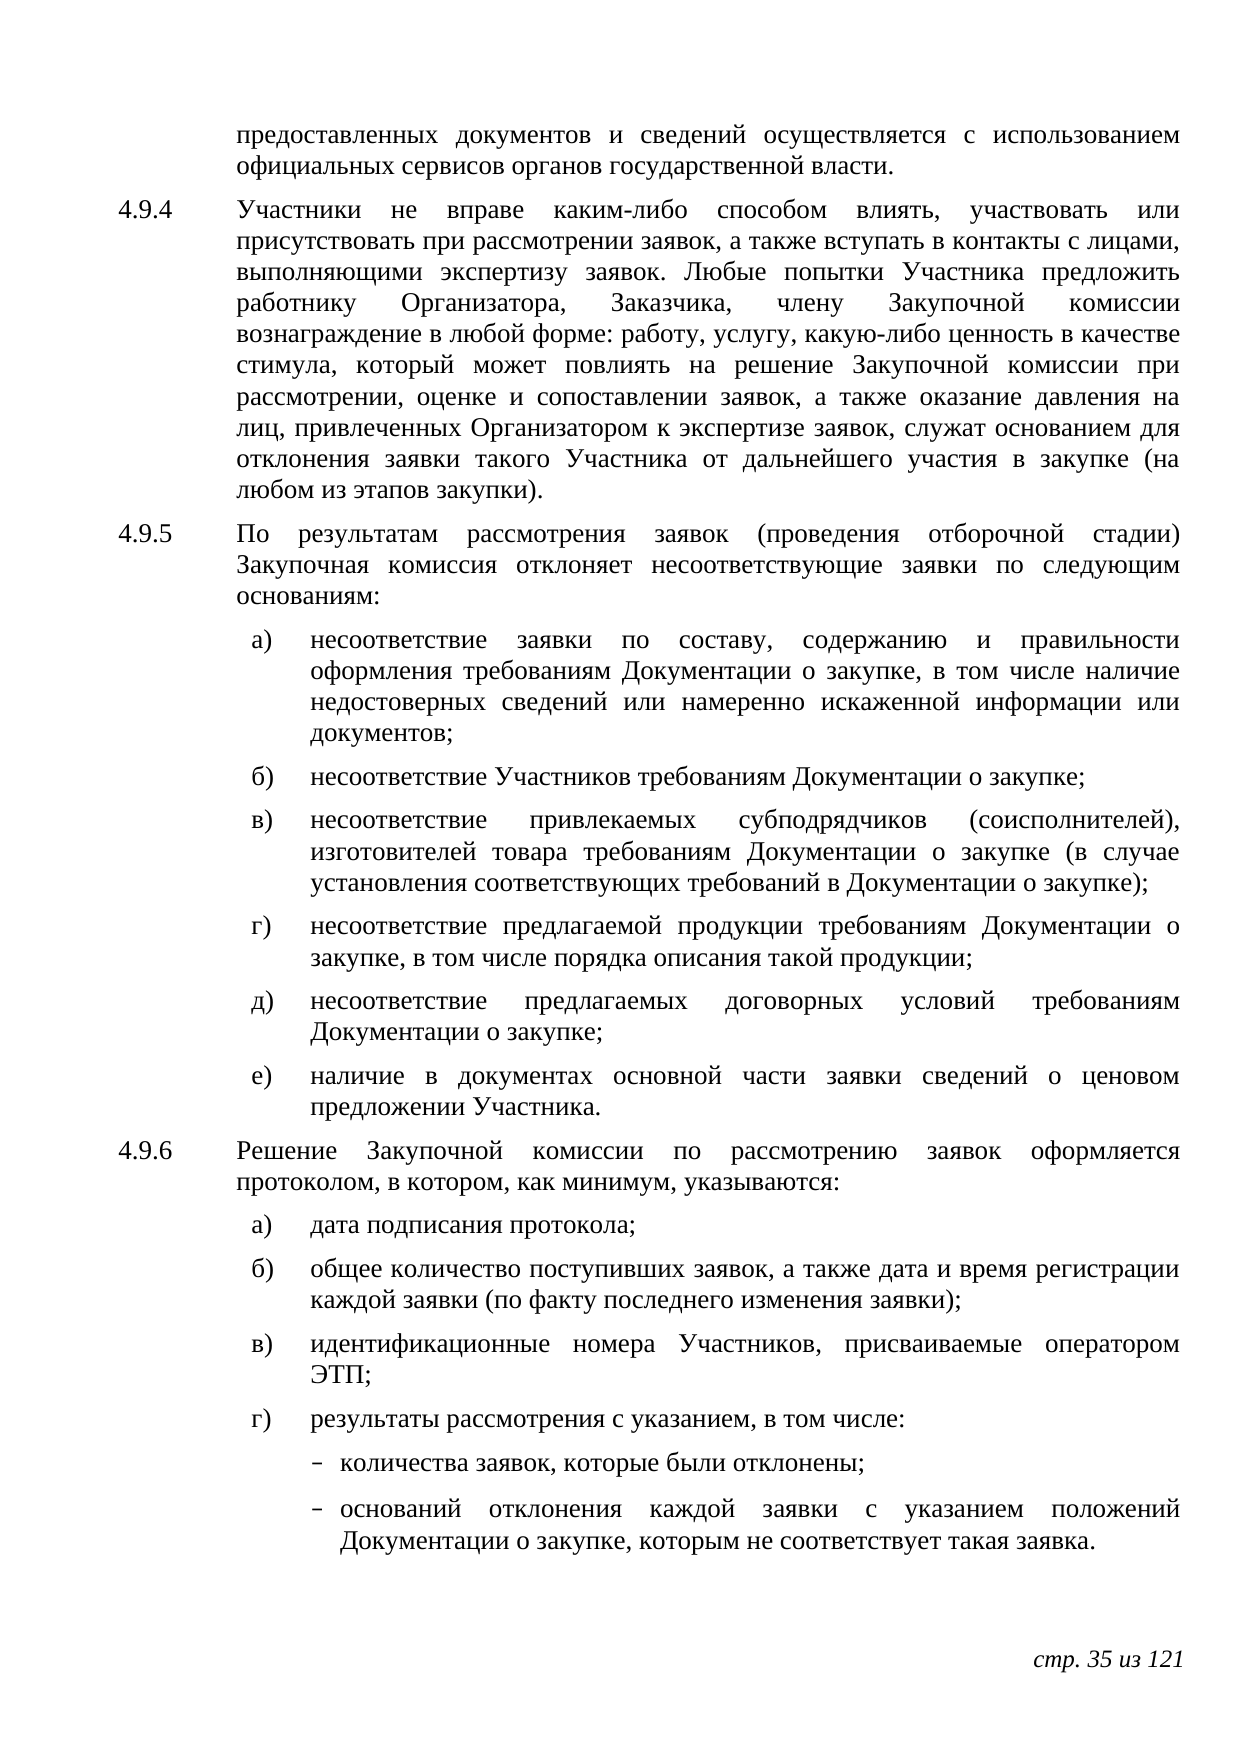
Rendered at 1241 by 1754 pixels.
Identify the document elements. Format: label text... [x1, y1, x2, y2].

text идентификационные номера Участников, присваиваемые оператором ЭТП; [251, 1327, 1181, 1389]
text общее количество поступивших заявок, а также дата и время регистрации каждой заявки (по факту последнего изменения заявки); [251, 1252, 1181, 1314]
text несоответствие предлагаемой продукции требованиям Документации о закупке, в том числе порядка описания такой продукции; [251, 909, 1181, 972]
text несоответствие заявки по составу, содержанию и правильности оформления требованиям Документации о закупке, в том числе наличие недостоверных сведений или намеренно искаженной информации или документов; [251, 623, 1181, 747]
text несоответствие Участников требованиям Документации о закупке; [251, 760, 1181, 791]
text результаты рассмотрения с указанием, в том числе: [251, 1402, 1181, 1433]
text несоответствие предлагаемых договорных условий требованиям Документации о закупке; [251, 984, 1181, 1047]
text Участники не вправе каким-либо способом влиять, участвовать или присутствовать при рассмотрении заявок, а также вступать в контакты с лицами, выполняющими экспертизу заявок. Любые попытки Участника предложить работнику Организатора, Заказчика, члену Закупочной комиссии вознаграждение в любой форме: работу, услугу, какую-либо ценность в качестве стимула, который может повлиять на решение Закупочной комиссии при рассмотрении, оценке и сопоставлении заявок, а также оказание давления на лиц, привлеченных Организатором к экспертизе заявок, служат основанием для отклонения заявки такого Участника от дальнейшего участия в закупке (на любом из этапов закупки). [118, 193, 1181, 504]
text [118, 118, 1181, 180]
text несоответствие привлекаемых субподрядчиков (соисполнителей), изготовителей товара требованиям Документации о закупке (в случае установления соответствующих требований в Документации о закупке); [251, 803, 1181, 897]
text По результатам рассмотрения заявок (проведения отборочной стадии) Закупочная комиссия отклоняет несоответствующие заявки по следующим основаниям: [118, 517, 1181, 610]
list оснований отклонения каждой заявки с указанием положений Документации о закупке, которым не соответствует такая заявка. [310, 1491, 1181, 1555]
text Решение Закупочной комиссии по рассмотрению заявок оформляется протоколом, в котором, как минимум, указываются: [118, 1134, 1181, 1196]
text дата подписания протокола; [251, 1209, 1181, 1240]
list количества заявок, которые были отклонены; [310, 1446, 1181, 1478]
text наличие в документах основной части заявки сведений о ценовом предложении Участника. [251, 1059, 1181, 1121]
